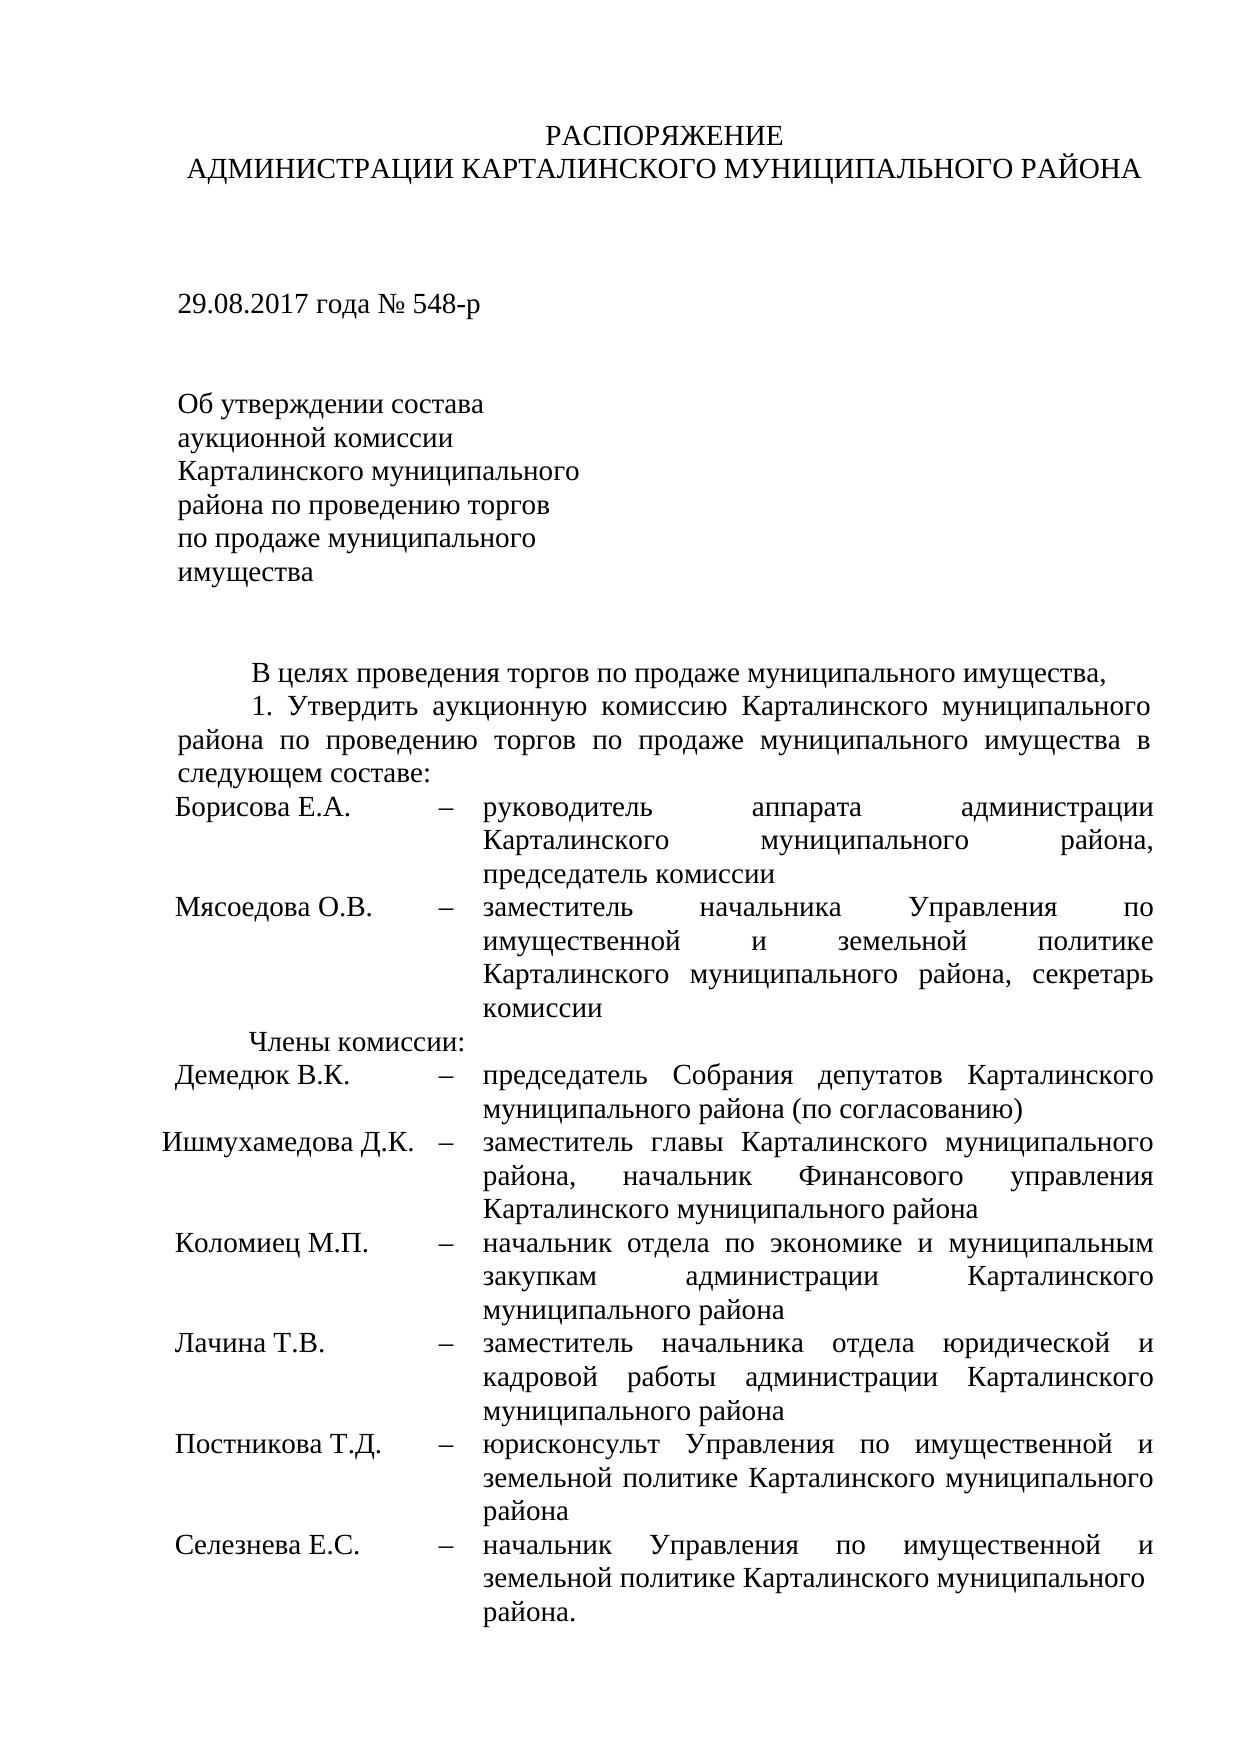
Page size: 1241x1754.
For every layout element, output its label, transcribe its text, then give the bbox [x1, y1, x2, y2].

table_cell – [427, 1124, 471, 1225]
table_header Борисова Е.А. [163, 789, 427, 889]
table_cell Селезнева Е.С. [163, 1527, 427, 1627]
text района по проведению торгов [177, 487, 1152, 521]
table_cell заместитель начальника отдела юридической и кадровой работы администрации Карталинского муниципального района [471, 1326, 1165, 1426]
table_cell Члены комиссии: [163, 1024, 1165, 1057]
text имущества [177, 554, 1152, 588]
text АДМИНИСТРАЦИИ КАРТАЛИНСКОГО МУНИЦИПАЛЬНОГО РАЙОНА [177, 152, 1152, 185]
text В целях проведения торгов по продаже муниципального имущества, [177, 655, 1152, 688]
table_header руководитель аппарата администрации Карталинского муниципального района, председатель комиссии [471, 789, 1165, 889]
table_cell начальник отдела по экономике и муниципальным закупкам администрации Карталинского муниципального района [471, 1225, 1165, 1326]
table_cell заместитель начальника Управления по имущественной и земельной политике Карталинского муниципального района, секретарь комиссии [471, 890, 1165, 1024]
table_cell Постникова Т.Д. [163, 1426, 427, 1527]
table_cell – [427, 1527, 471, 1627]
text РАСПОРЯЖЕНИЕ [177, 118, 1152, 152]
text 29.08.2017 года № 548-р [177, 286, 1152, 319]
table_cell – [427, 1326, 471, 1426]
table_cell начальник Управления по имущественной и земельной политике Карталинского муниципального района. [471, 1527, 1165, 1627]
table_header – [427, 789, 471, 889]
text аукционной комиссии [177, 420, 1152, 453]
text по продаже муниципального [177, 521, 1152, 554]
table_cell Коломиец М.П. [163, 1225, 427, 1326]
table_cell Ишмухамедова Д.К. [163, 1124, 427, 1225]
table_cell председатель Собрания депутатов Карталинского муниципального района (по согласованию) [471, 1057, 1165, 1124]
table_cell – [427, 1225, 471, 1326]
text Карталинского муниципального [177, 453, 1152, 487]
table_cell Мясоедова О.В. [163, 890, 427, 1024]
text 1. Утвердить аукционную комиссию Карталинского муниципального района по проведению торгов по продаже муниципального имущества в следующем составе: [177, 688, 1152, 789]
text Об утверждении состава [177, 386, 1152, 420]
table_cell юрисконсульт Управления по имущественной и земельной политике Карталинского муниципального района [471, 1426, 1165, 1527]
table_cell – [427, 1426, 471, 1527]
table_cell – [427, 1057, 471, 1124]
table_cell заместитель главы Карталинского муниципального района, начальник Финансового управления Карталинского муниципального района [471, 1124, 1165, 1225]
table_cell – [427, 890, 471, 1024]
table_cell Лачина Т.В. [163, 1326, 427, 1426]
table_cell Демедюк В.К. [163, 1057, 427, 1124]
